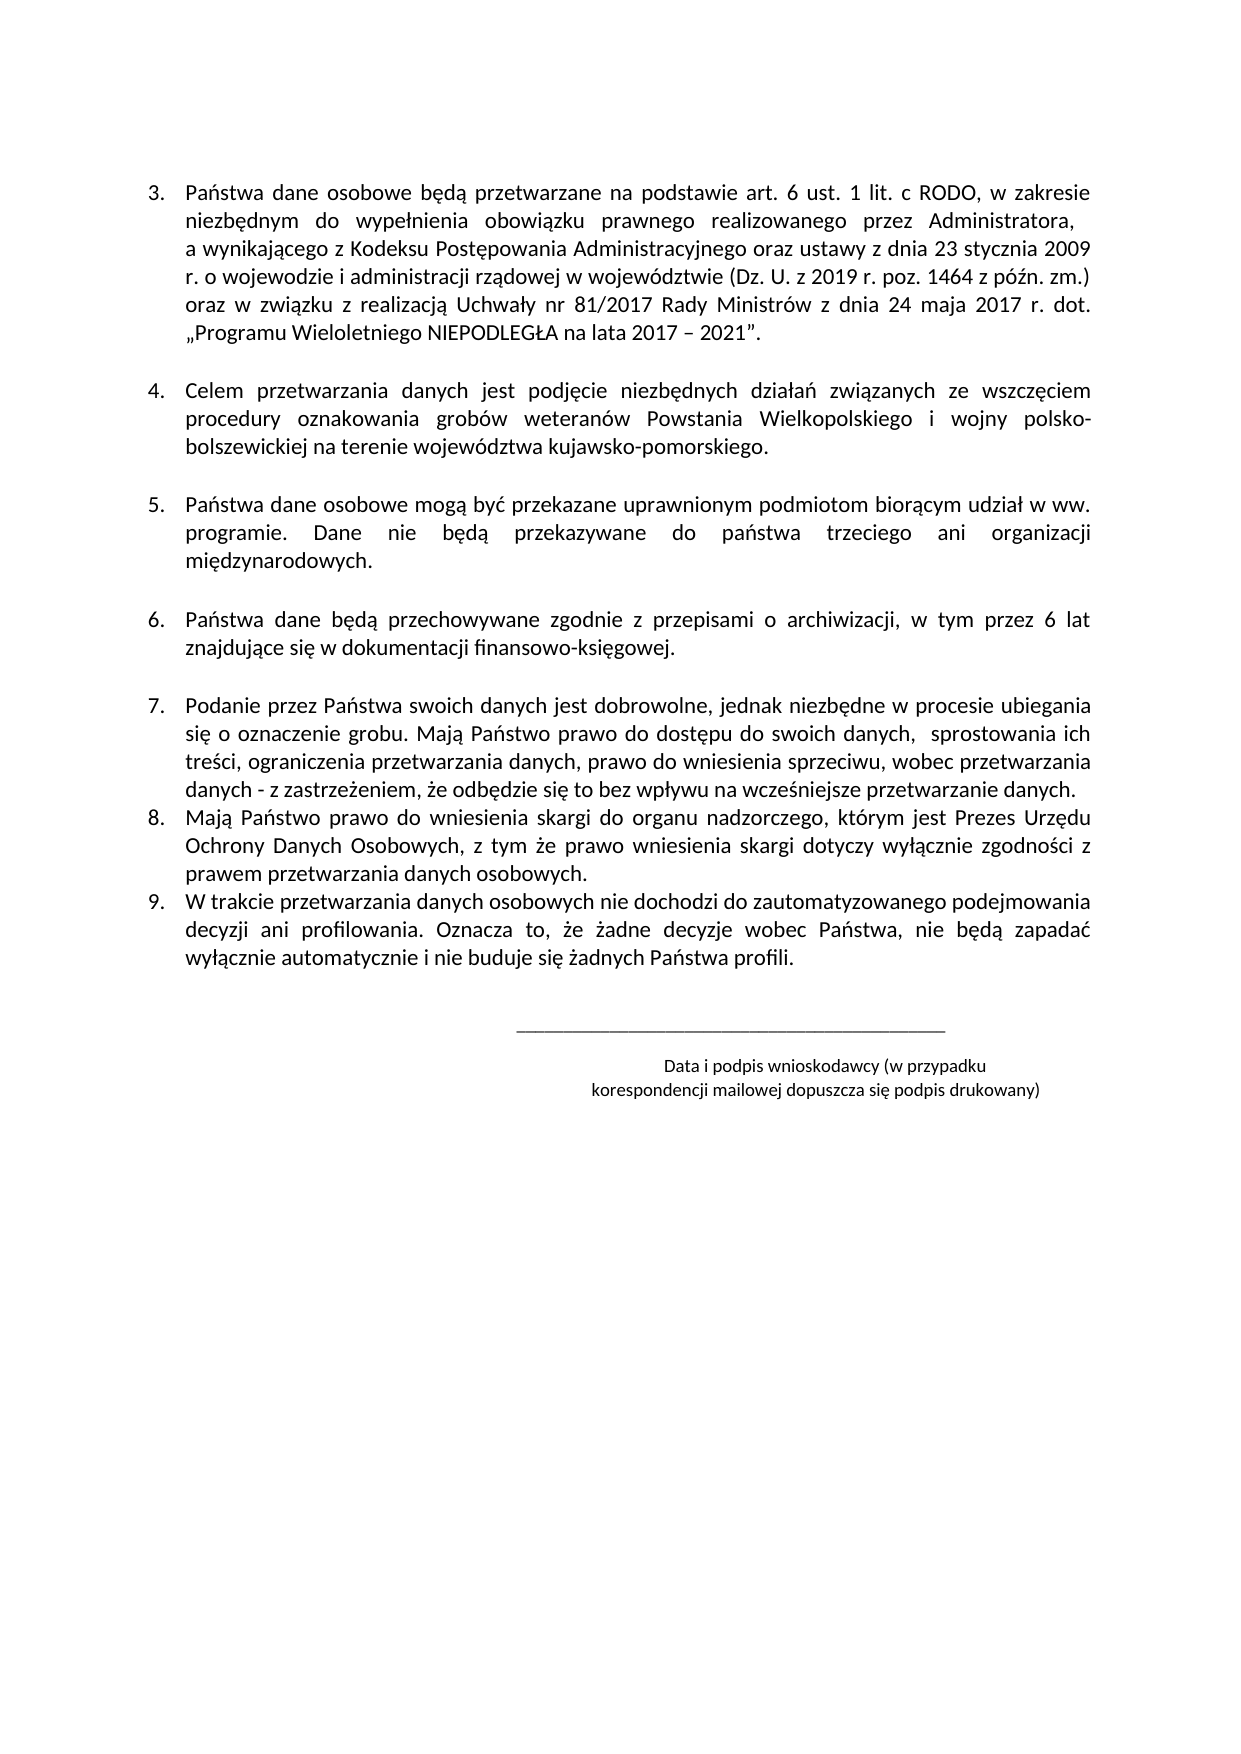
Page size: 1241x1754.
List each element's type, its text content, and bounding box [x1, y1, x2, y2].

text Data i podpis wnioskodawcy (w przypadku korespondencji mailowej dopuszcza się podpis drukowany) [591, 1054, 1093, 1101]
list Podanie przez Państwa swoich danych jest dobrowolne, jednak niezbędne w procesie ubiegania się o oznaczenie grobu. Mają Państwo prawo do dostępu do swoich danych, sprostowania ich treści, ograniczenia przetwarzania danych, prawo do wniesienia sprzeciwu, wobec przetwarzania danych - z zastrzeżeniem, że odbędzie się to bez wpływu na wcześniejsze przetwarzanie danych. [148, 691, 1093, 803]
list Mają Państwo prawo do wniesienia skargi do organu nadzorczego, którym jest Prezes Urzędu Ochrony Danych Osobowych, z tym że prawo wniesienia skargi dotyczy wyłącznie zgodności z prawem przetwarzania danych osobowych. [148, 803, 1093, 887]
list Państwa dane osobowe będą przetwarzane na podstawie art. 6 ust. 1 lit. c RODO, w zakresie niezbędnym do wypełnienia obowiązku prawnego realizowanego przez Administratora, a wynikającego z Kodeksu Postępowania Administracyjnego oraz ustawy z dnia 23 stycznia 2009 r. o wojewodzie i administracji rządowej w województwie (Dz. U. z 2019 r. poz. 1464 z późn. zm.) oraz w związku z realizacją Uchwały nr 81/2017 Rady Ministrów z dnia 24 maja 2017 r. dot. „Programu Wieloletniego NIEPODLEGŁA na lata 2017 – 2021”. [148, 178, 1093, 346]
text ______________________________________________ [480, 1012, 1093, 1035]
list W trakcie przetwarzania danych osobowych nie dochodzi do zautomatyzowanego podejmowania decyzji ani profilowania. Oznacza to, że żadne decyzje wobec Państwa, nie będą zapadać wyłącznie automatycznie i nie buduje się żadnych Państwa profili. [148, 887, 1093, 971]
list Państwa dane będą przechowywane zgodnie z przepisami o archiwizacji, w tym przez 6 lat znajdujące się w dokumentacji finansowo-księgowej. [148, 605, 1093, 661]
list Państwa dane osobowe mogą być przekazane uprawnionym podmiotom biorącym udział w ww. programie. Dane nie będą przekazywane do państwa trzeciego ani organizacji międzynarodowych. [148, 490, 1093, 574]
list Celem przetwarzania danych jest podjęcie niezbędnych działań związanych ze wszczęciem procedury oznakowania grobów weteranów Powstania Wielkopolskiego i wojny polsko-bolszewickiej na terenie województwa kujawsko-pomorskiego. [148, 376, 1093, 460]
